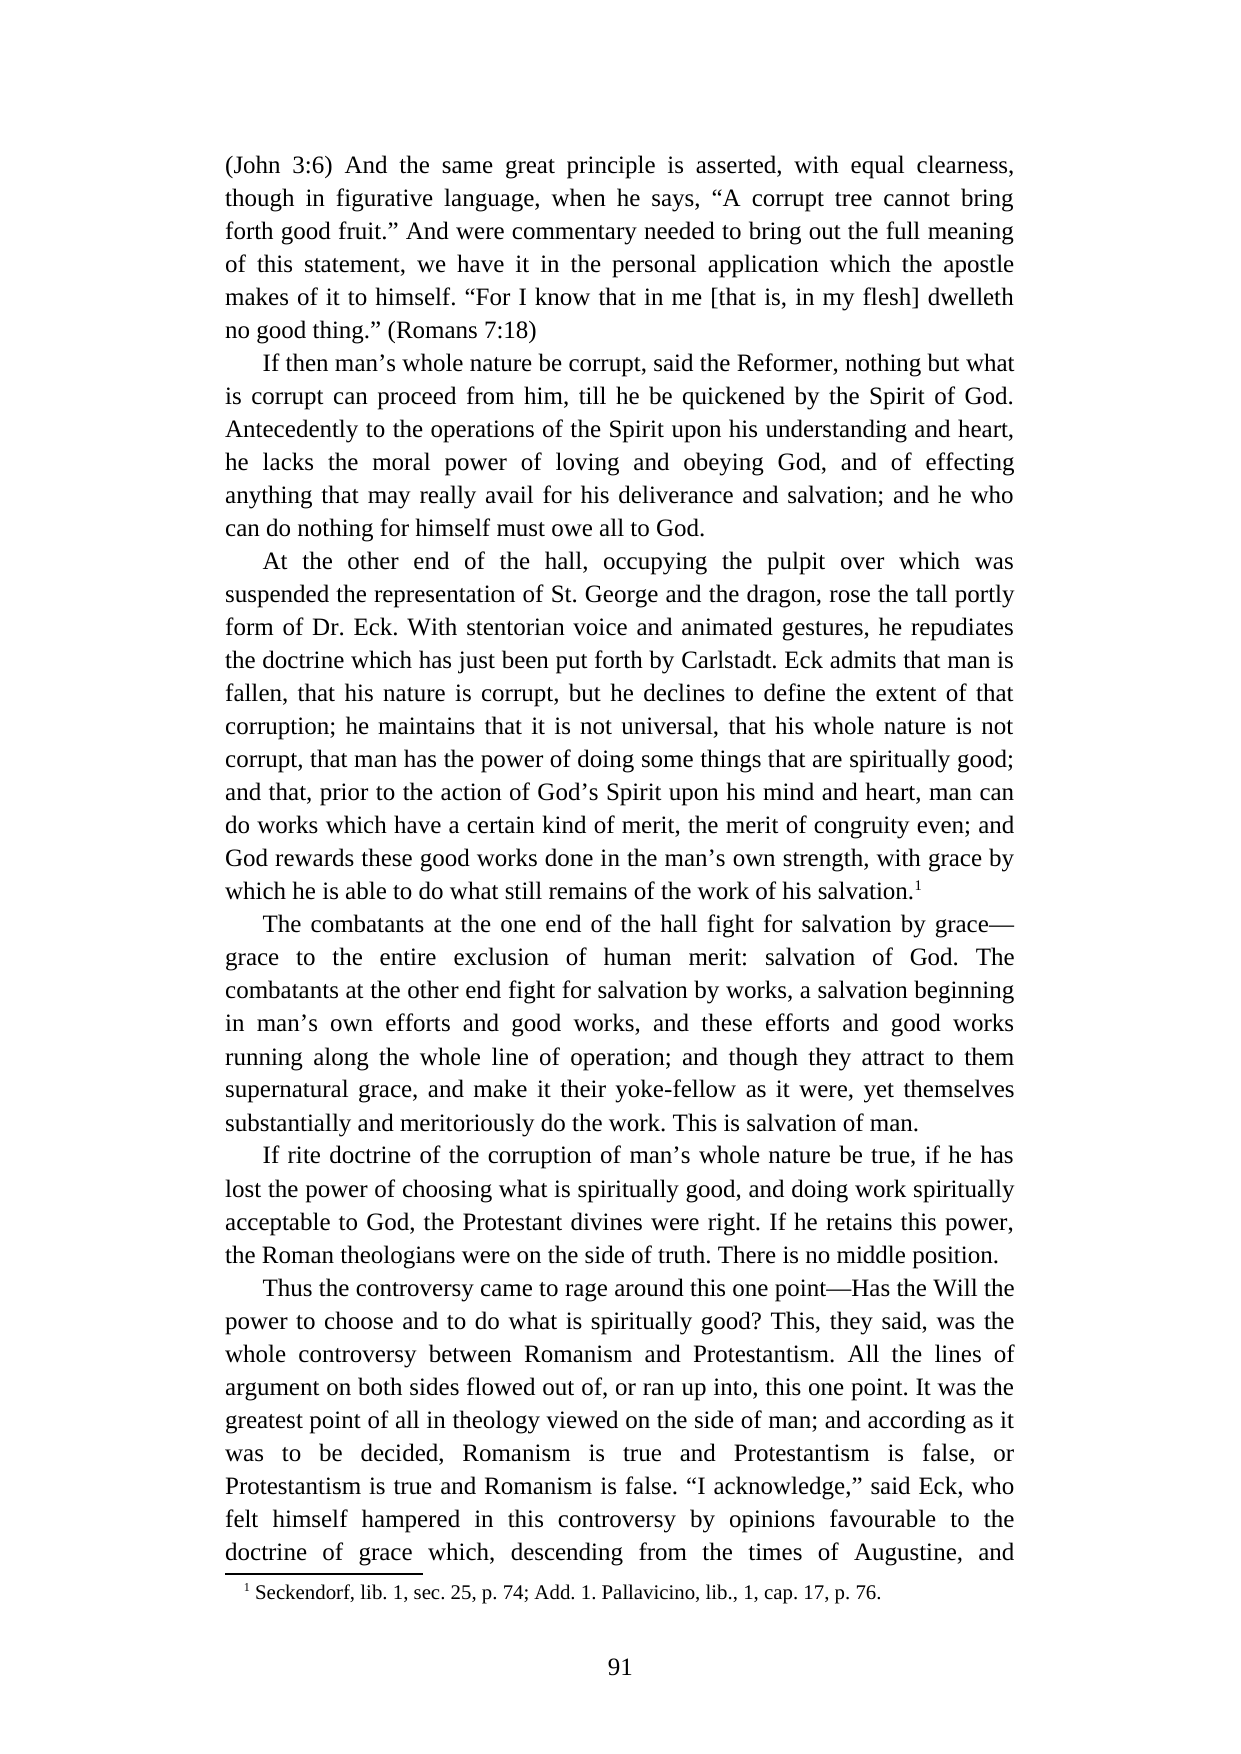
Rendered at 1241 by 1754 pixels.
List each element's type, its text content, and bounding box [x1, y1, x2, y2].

text The combatants at the one end of the hall fight for salvation by grace—grace to the entire exclusion of human merit: salvation of God. The combatants at the other end fight for salvation by works, a salvation beginning in man’s own efforts and good works, and these efforts and good works running along the whole line of operation; and though they attract to them supernatural grace, and make it their yoke-fellow as it were, yet themselves substantially and meritoriously do the work. This is salvation of man. [225, 909, 1015, 1136]
text At the other end of the hall, occupying the pulpit over which was suspended the representation of St. George and the dragon, rose the tall portly form of Dr. Eck. With stentorian voice and animated gestures, he repudiates the doctrine which has just been put forth by Carlstadt. Eck admits that man is fallen, that his nature is corrupt, but he declines to define the extent of that corruption; he maintains that it is not universal, that his whole nature is not corrupt, that man has the power of doing some things that are spiritually good; and that, prior to the action of God’s Spirit upon his mind and heart, man can do works which have a certain kind of merit, the merit of congruity even; and God rewards these good works done in the man’s own strength, with grace by which he is able to do what still remains of the work of his salvation. [225, 546, 1015, 905]
text If then man’s whole nature be corrupt, said the Reformer, nothing but what is corrupt can proceed from him, till he be quickened by the Spirit of God. Antecedently to the operations of the Spirit upon his understanding and heart, he lacks the moral power of loving and obeying God, and of effecting anything that may really avail for his deliverance and salvation; and he who can do nothing for himself must owe all to God. [225, 348, 1015, 542]
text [225, 1273, 1015, 1566]
text If rite doctrine of the corruption of man’s whole nature be true, if he has lost the power of choosing what is spiritually good, and doing work spiritually acceptable to God, the Protestant divines were right. If he retains this power, the Roman theologians were on the side of truth. There is no middle position. [225, 1141, 1015, 1268]
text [225, 150, 1015, 344]
